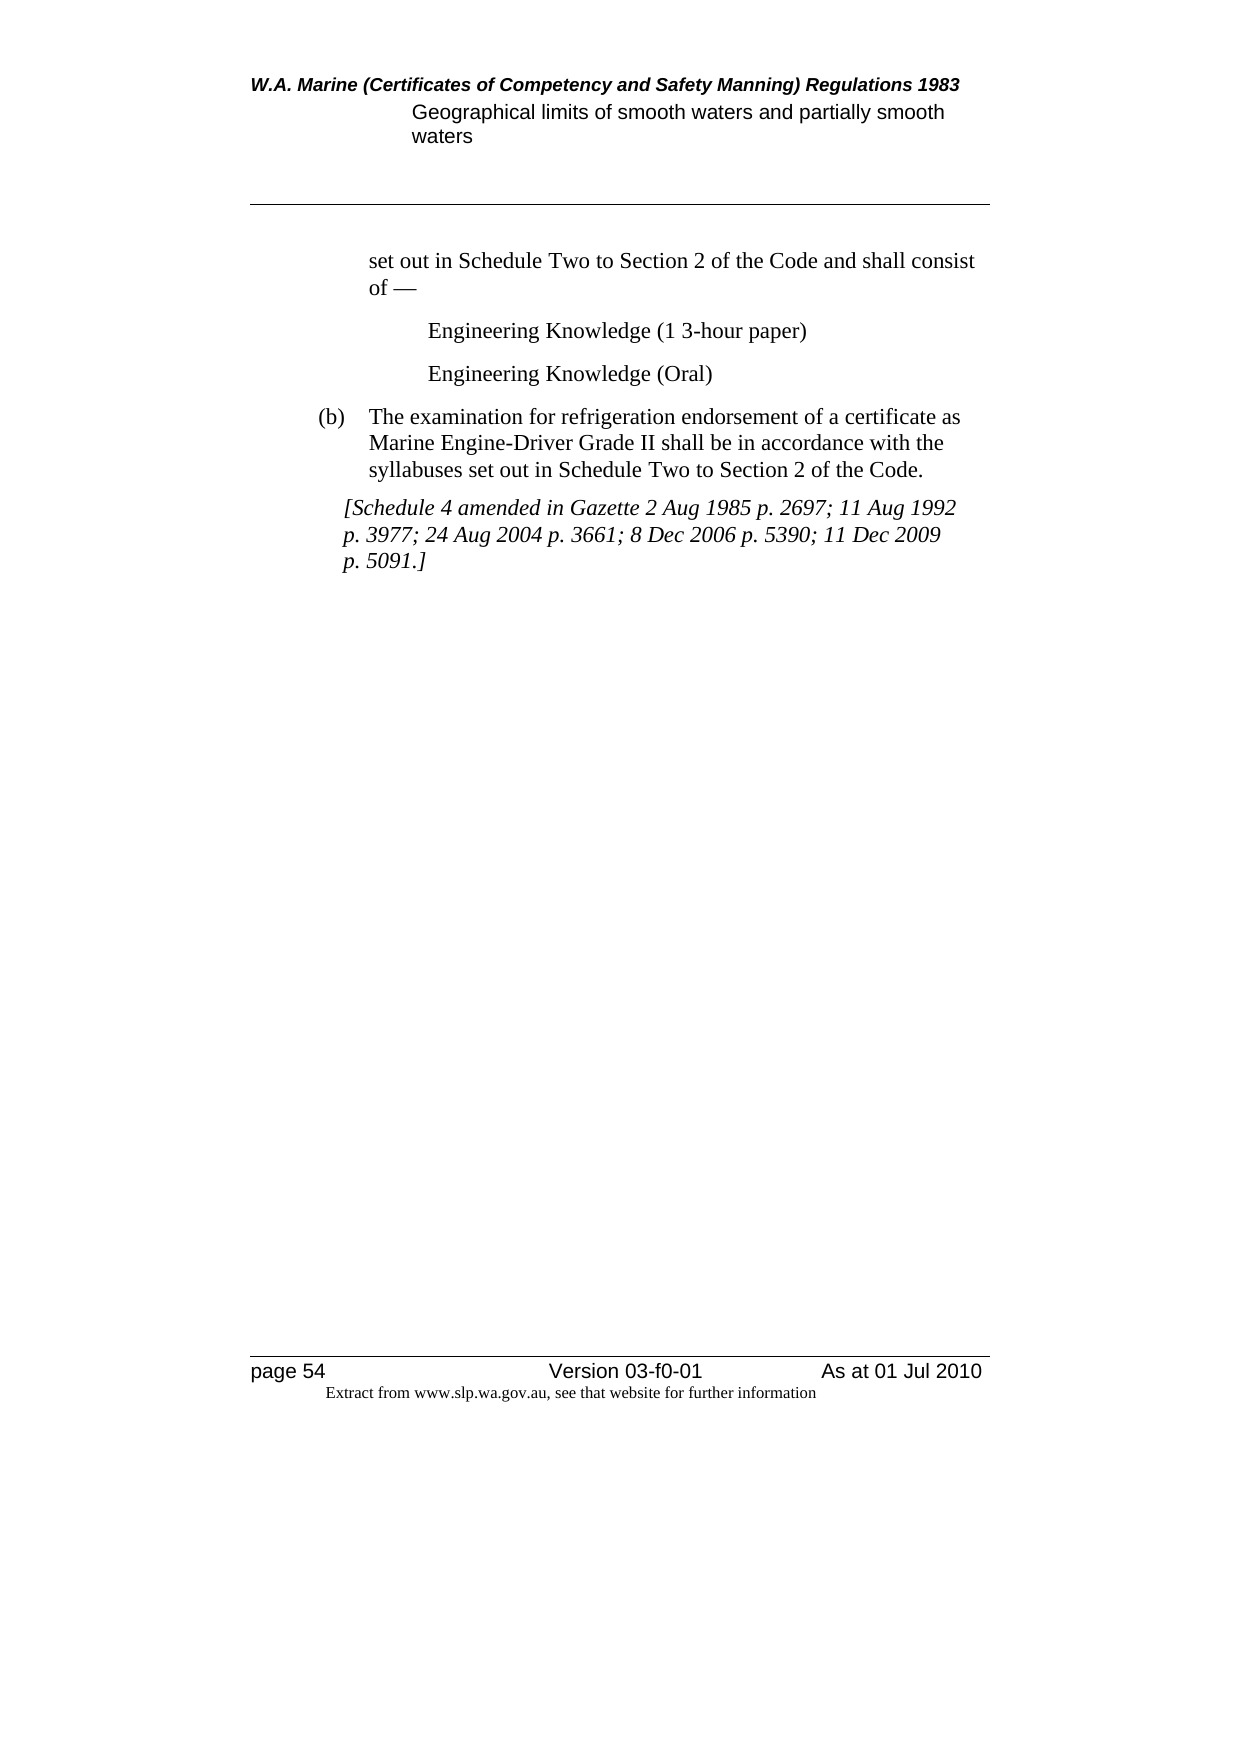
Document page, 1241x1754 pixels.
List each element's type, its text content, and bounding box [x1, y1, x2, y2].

text Engineering Knowledge (Oral) [250, 360, 990, 386]
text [250, 247, 990, 300]
text [Schedule 4 amended in Gazette 2 Aug 1985 p. 2697; 11 Aug 1992 p. 3977; 24 Aug 2004 p. 3661; 8 Dec 2006 p. 5390; 11 Dec 2009 p. 5091.] [250, 494, 990, 573]
text (b) The examination for refrigeration endorsement of a certificate as Marine Engine-Driver Grade II shall be in accordance with the syllabuses set out in Schedule Two to Section 2 of the Code. [250, 403, 990, 482]
text Engineering Knowledge (1 3-hour paper) [250, 317, 990, 343]
